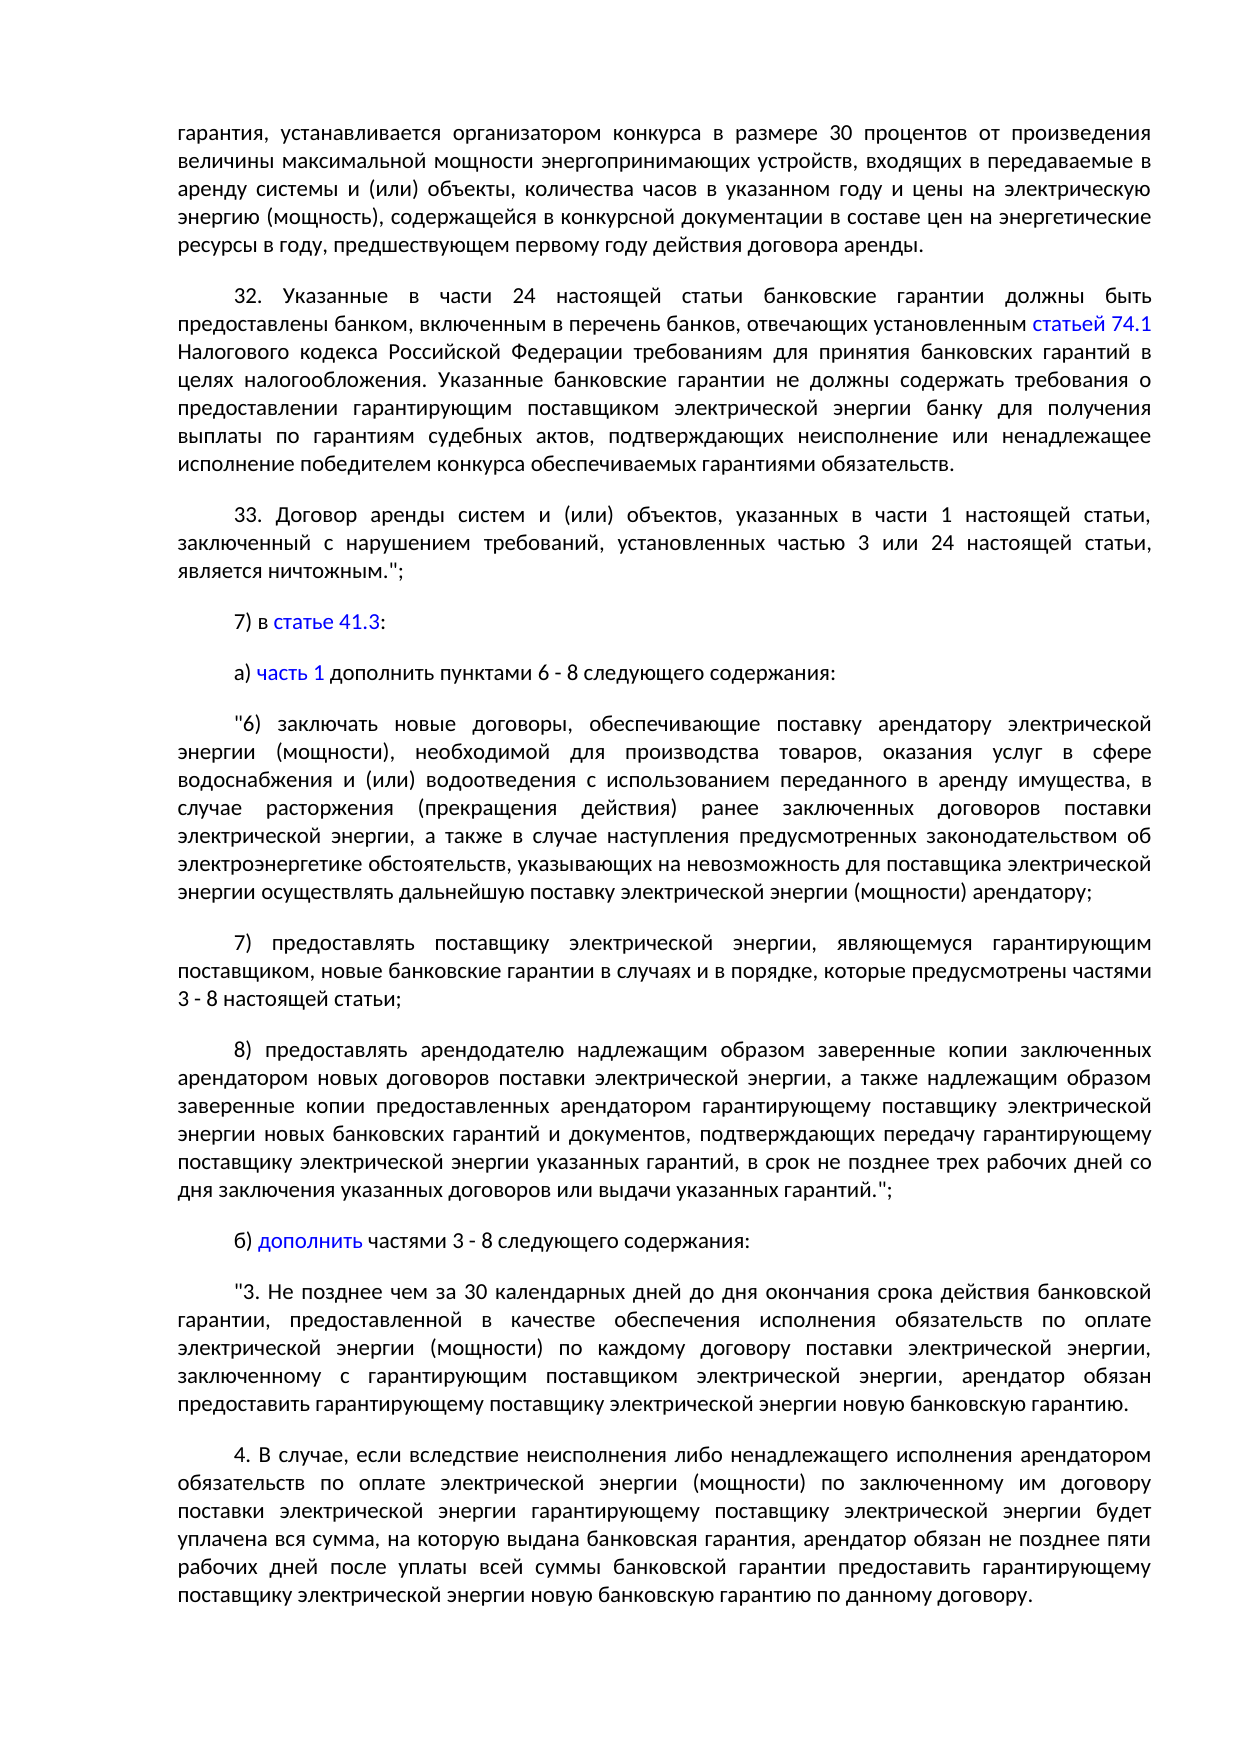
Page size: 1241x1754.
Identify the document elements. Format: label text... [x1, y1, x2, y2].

text 8) предоставлять арендодателю надлежащим образом заверенные копии заключенных арендатором новых договоров поставки электрической энергии, а также надлежащим образом заверенные копии предоставленных арендатором гарантирующему поставщику электрической энергии новых банковских гарантий и документов, подтверждающих передачу гарантирующему поставщику электрической энергии указанных гарантий, в срок не позднее трех рабочих дней со дня заключения указанных договоров или выдачи указанных гарантий."; [177, 1035, 1152, 1203]
text 32. Указанные в части 24 настоящей статьи банковские гарантии должны быть предоставлены банком, включенным в перечень банков, отвечающих установленным статьей 74.1 Налогового кодекса Российской Федерации требованиям для принятия банковских гарантий в целях налогообложения. Указанные банковские гарантии не должны содержать требования о предоставлении гарантирующим поставщиком электрической энергии банку для получения выплаты по гарантиям судебных актов, подтверждающих неисполнение или ненадлежащее исполнение победителем конкурса обеспечиваемых гарантиями обязательств. [177, 281, 1152, 477]
text 33. Договор аренды систем и (или) объектов, указанных в части 1 настоящей статьи, заключенный с нарушением требований, установленных частью 3 или 24 настоящей статьи, является ничтожным."; [177, 500, 1152, 584]
text а) часть 1 дополнить пунктами 6 - 8 следующего содержания: [177, 658, 1152, 686]
text б) дополнить частями 3 - 8 следующего содержания: [177, 1226, 1152, 1254]
text 7) предоставлять поставщику электрической энергии, являющемуся гарантирующим поставщиком, новые банковские гарантии в случаях и в порядке, которые предусмотрены частями 3 - 8 настоящей статьи; [177, 928, 1152, 1012]
text "3. Не позднее чем за 30 календарных дней до дня окончания срока действия банковской гарантии, предоставленной в качестве обеспечения исполнения обязательств по оплате электрической энергии (мощности) по каждому договору поставки электрической энергии, заключенному с гарантирующим поставщиком электрической энергии, арендатор обязан предоставить гарантирующему поставщику электрической энергии новую банковскую гарантию. [177, 1277, 1152, 1417]
text 7) в статье 41.3: [177, 607, 1152, 635]
text 4. В случае, если вследствие неисполнения либо ненадлежащего исполнения арендатором обязательств по оплате электрической энергии (мощности) по заключенному им договору поставки электрической энергии гарантирующему поставщику электрической энергии будет уплачена вся сумма, на которую выдана банковская гарантия, арендатор обязан не позднее пяти рабочих дней после уплаты всей суммы банковской гарантии предоставить гарантирующему поставщику электрической энергии новую банковскую гарантию по данному договору. [177, 1440, 1152, 1608]
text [177, 118, 1152, 258]
text "6) заключать новые договоры, обеспечивающие поставку арендатору электрической энергии (мощности), необходимой для производства товаров, оказания услуг в сфере водоснабжения и (или) водоотведения с использованием переданного в аренду имущества, в случае расторжения (прекращения действия) ранее заключенных договоров поставки электрической энергии, а также в случае наступления предусмотренных законодательством об электроэнергетике обстоятельств, указывающих на невозможность для поставщика электрической энергии осуществлять дальнейшую поставку электрической энергии (мощности) арендатору; [177, 709, 1152, 905]
